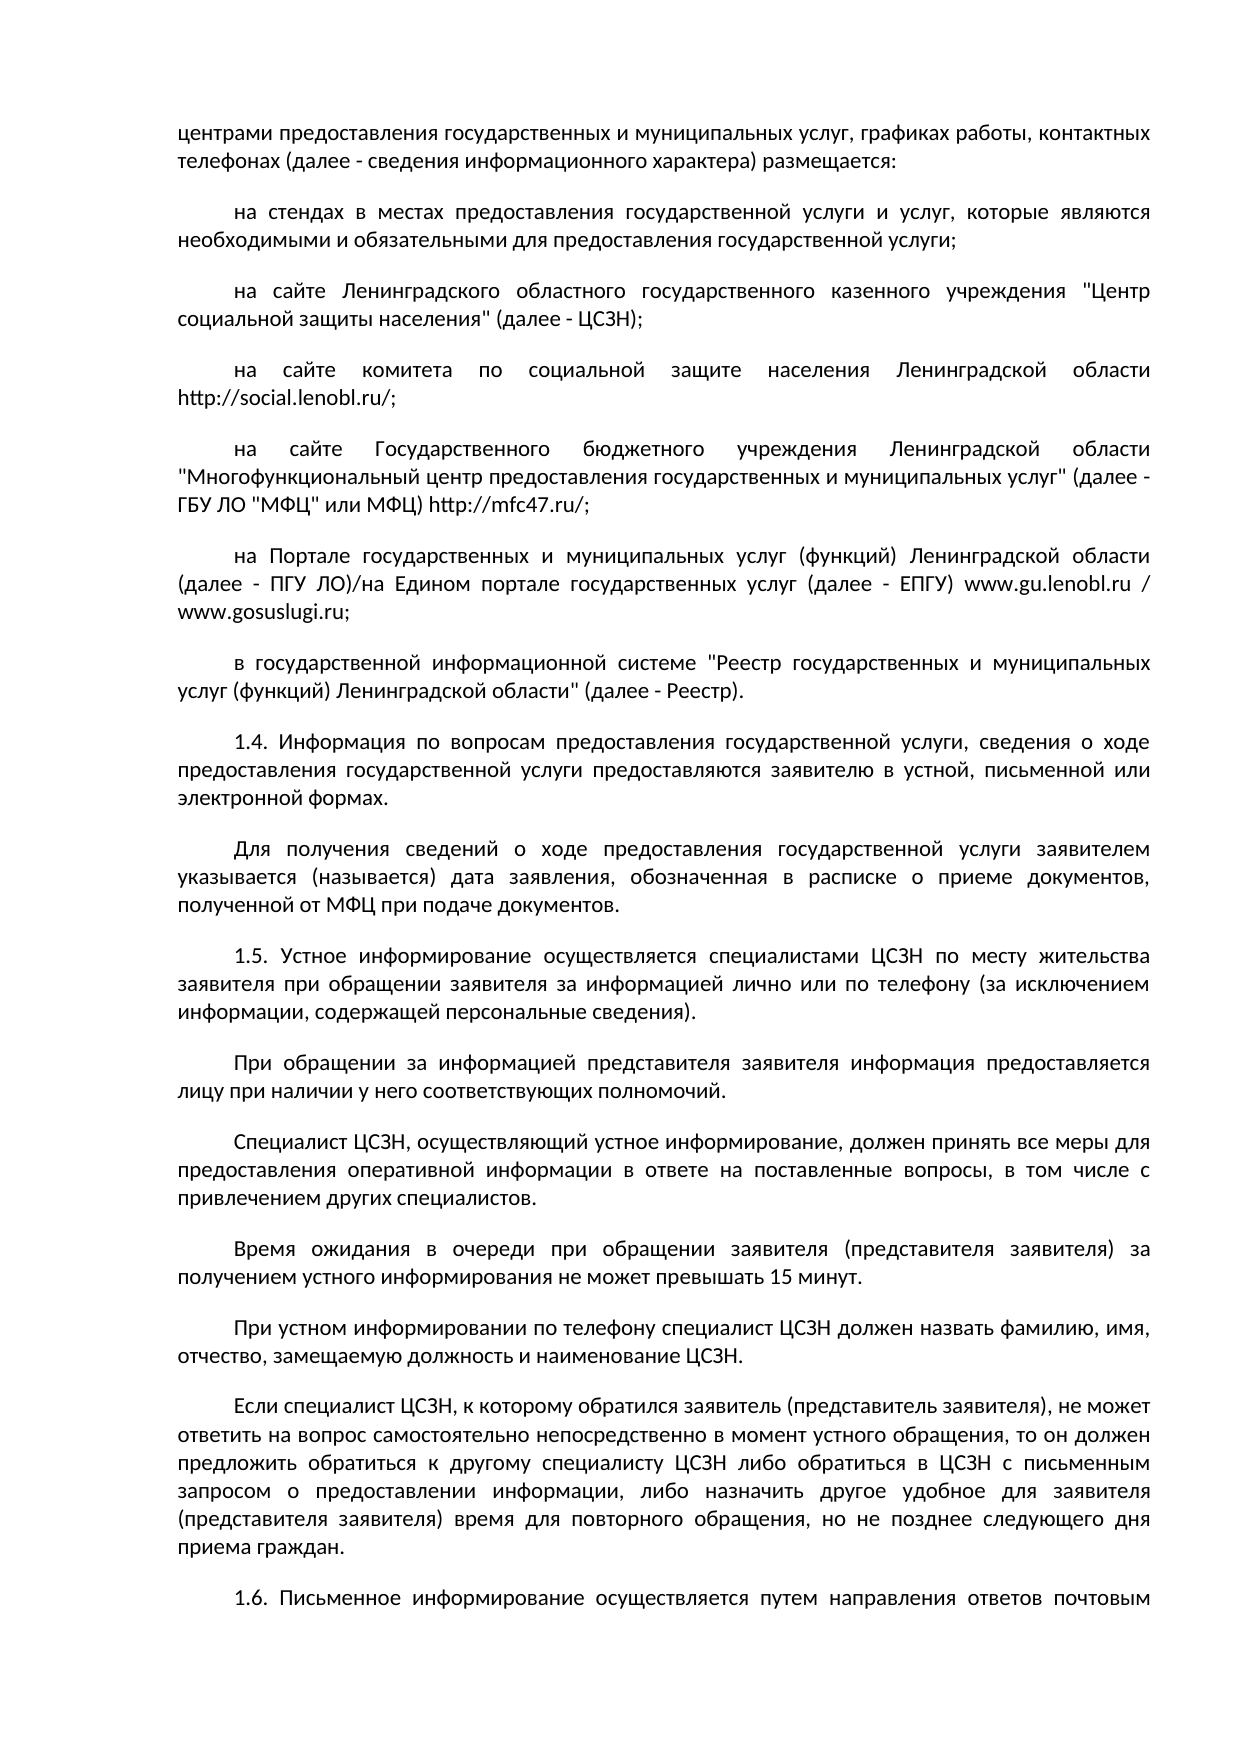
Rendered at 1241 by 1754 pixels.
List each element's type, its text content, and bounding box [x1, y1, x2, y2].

text Время ожидания в очереди при обращении заявителя (представителя заявителя) за получением устного информирования не может превышать 15 минут. [177, 1234, 1152, 1290]
text 1.5. Устное информирование осуществляется специалистами ЦСЗН по месту жительства заявителя при обращении заявителя за информацией лично или по телефону (за исключением информации, содержащей персональные сведения). [177, 941, 1152, 1025]
text на сайте Государственного бюджетного учреждения Ленинградской области "Многофункциональный центр предоставления государственных и муниципальных услуг" (далее - ГБУ ЛО "МФЦ" или МФЦ) http://mfc47.ru/; [177, 434, 1152, 518]
text на сайте Ленинградского областного государственного казенного учреждения "Центр социальной защиты населения" (далее - ЦСЗН); [177, 276, 1152, 332]
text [177, 118, 1152, 174]
text Специалист ЦСЗН, осуществляющий устное информирование, должен принять все меры для предоставления оперативной информации в ответе на поставленные вопросы, в том числе с привлечением других специалистов. [177, 1127, 1152, 1211]
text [177, 1583, 1152, 1611]
text Для получения сведений о ходе предоставления государственной услуги заявителем указывается (называется) дата заявления, обозначенная в расписке о приеме документов, полученной от МФЦ при подаче документов. [177, 834, 1152, 918]
text на Портале государственных и муниципальных услуг (функций) Ленинградской области (далее - ПГУ ЛО)/на Едином портале государственных услуг (далее - ЕПГУ) www.gu.lenobl.ru / www.gosuslugi.ru; [177, 541, 1152, 625]
text в государственной информационной системе "Реестр государственных и муниципальных услуг (функций) Ленинградской области" (далее - Реестр). [177, 648, 1152, 704]
text Если специалист ЦСЗН, к которому обратился заявитель (представитель заявителя), не может ответить на вопрос самостоятельно непосредственно в момент устного обращения, то он должен предложить обратиться к другому специалисту ЦСЗН либо обратиться в ЦСЗН с письменным запросом о предоставлении информации, либо назначить другое удобное для заявителя (представителя заявителя) время для повторного обращения, но не позднее следующего дня приема граждан. [177, 1392, 1152, 1560]
text на стендах в местах предоставления государственной услуги и услуг, которые являются необходимыми и обязательными для предоставления государственной услуги; [177, 197, 1152, 253]
text При устном информировании по телефону специалист ЦСЗН должен назвать фамилию, имя, отчество, замещаемую должность и наименование ЦСЗН. [177, 1313, 1152, 1369]
text на сайте комитета по социальной защите населения Ленинградской области http://social.lenobl.ru/; [177, 355, 1152, 411]
text При обращении за информацией представителя заявителя информация предоставляется лицу при наличии у него соответствующих полномочий. [177, 1048, 1152, 1104]
text 1.4. Информация по вопросам предоставления государственной услуги, сведения о ходе предоставления государственной услуги предоставляются заявителю в устной, письменной или электронной формах. [177, 727, 1152, 811]
